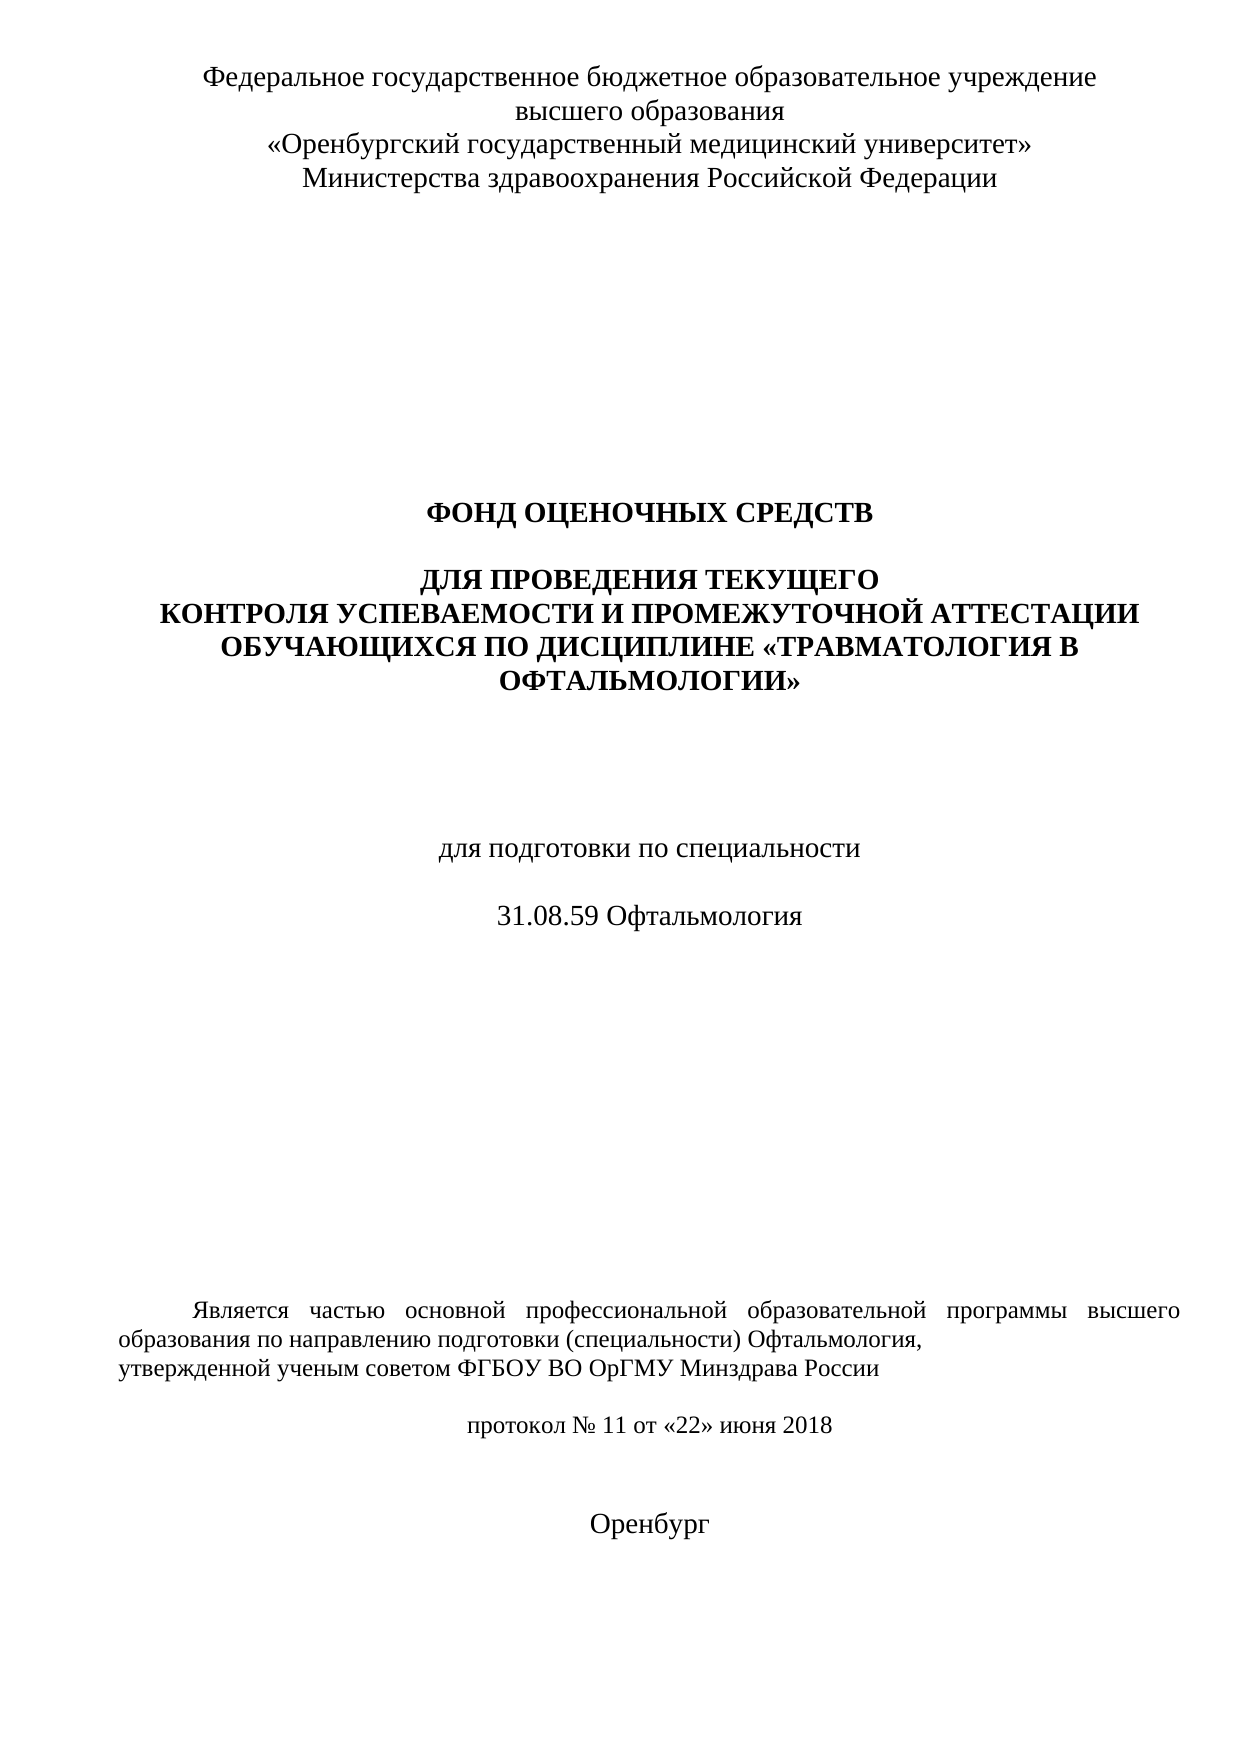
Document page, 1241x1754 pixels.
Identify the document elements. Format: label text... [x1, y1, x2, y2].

text Оренбург [118, 1506, 1181, 1540]
text протокол № 11 от «22» июня 2018 [118, 1410, 1181, 1439]
text КОНТРОЛЯ УСПЕВАЕМОСТИ И ПРОМЕЖУТОЧНОЙ АТТЕСТАЦИИ [118, 596, 1181, 629]
text для подготовки по специальности [118, 831, 1181, 864]
text утвержденной ученым советом ФГБОУ ВО ОрГМУ Минздрава России [118, 1353, 1181, 1382]
text 31.08.59 Офтальмология [118, 898, 1181, 931]
text Федеральное государственное бюджетное образовательное учреждение [118, 59, 1181, 93]
text Министерства здравоохранения Российской Федерации [118, 160, 1181, 193]
text ОБУЧАЮЩИХСЯ ПО ДИСЦИПЛИНЕ «ТРАВМАТОЛОГИЯ В ОФТАЛЬМОЛОГИИ» [118, 629, 1181, 696]
text ФОНД ОЦЕНОЧНЫХ СРЕДСТВ [118, 495, 1181, 529]
text высшего образования [118, 93, 1181, 126]
text Является частью основной профессиональной образовательной программы высшего образования по направлению подготовки (специальности) Офтальмология, [118, 1295, 1181, 1353]
text ДЛЯ ПРОВЕДЕНИЯ ТЕКУЩЕГО [118, 562, 1181, 596]
text «Оренбургский государственный медицинский университет» [118, 126, 1181, 160]
